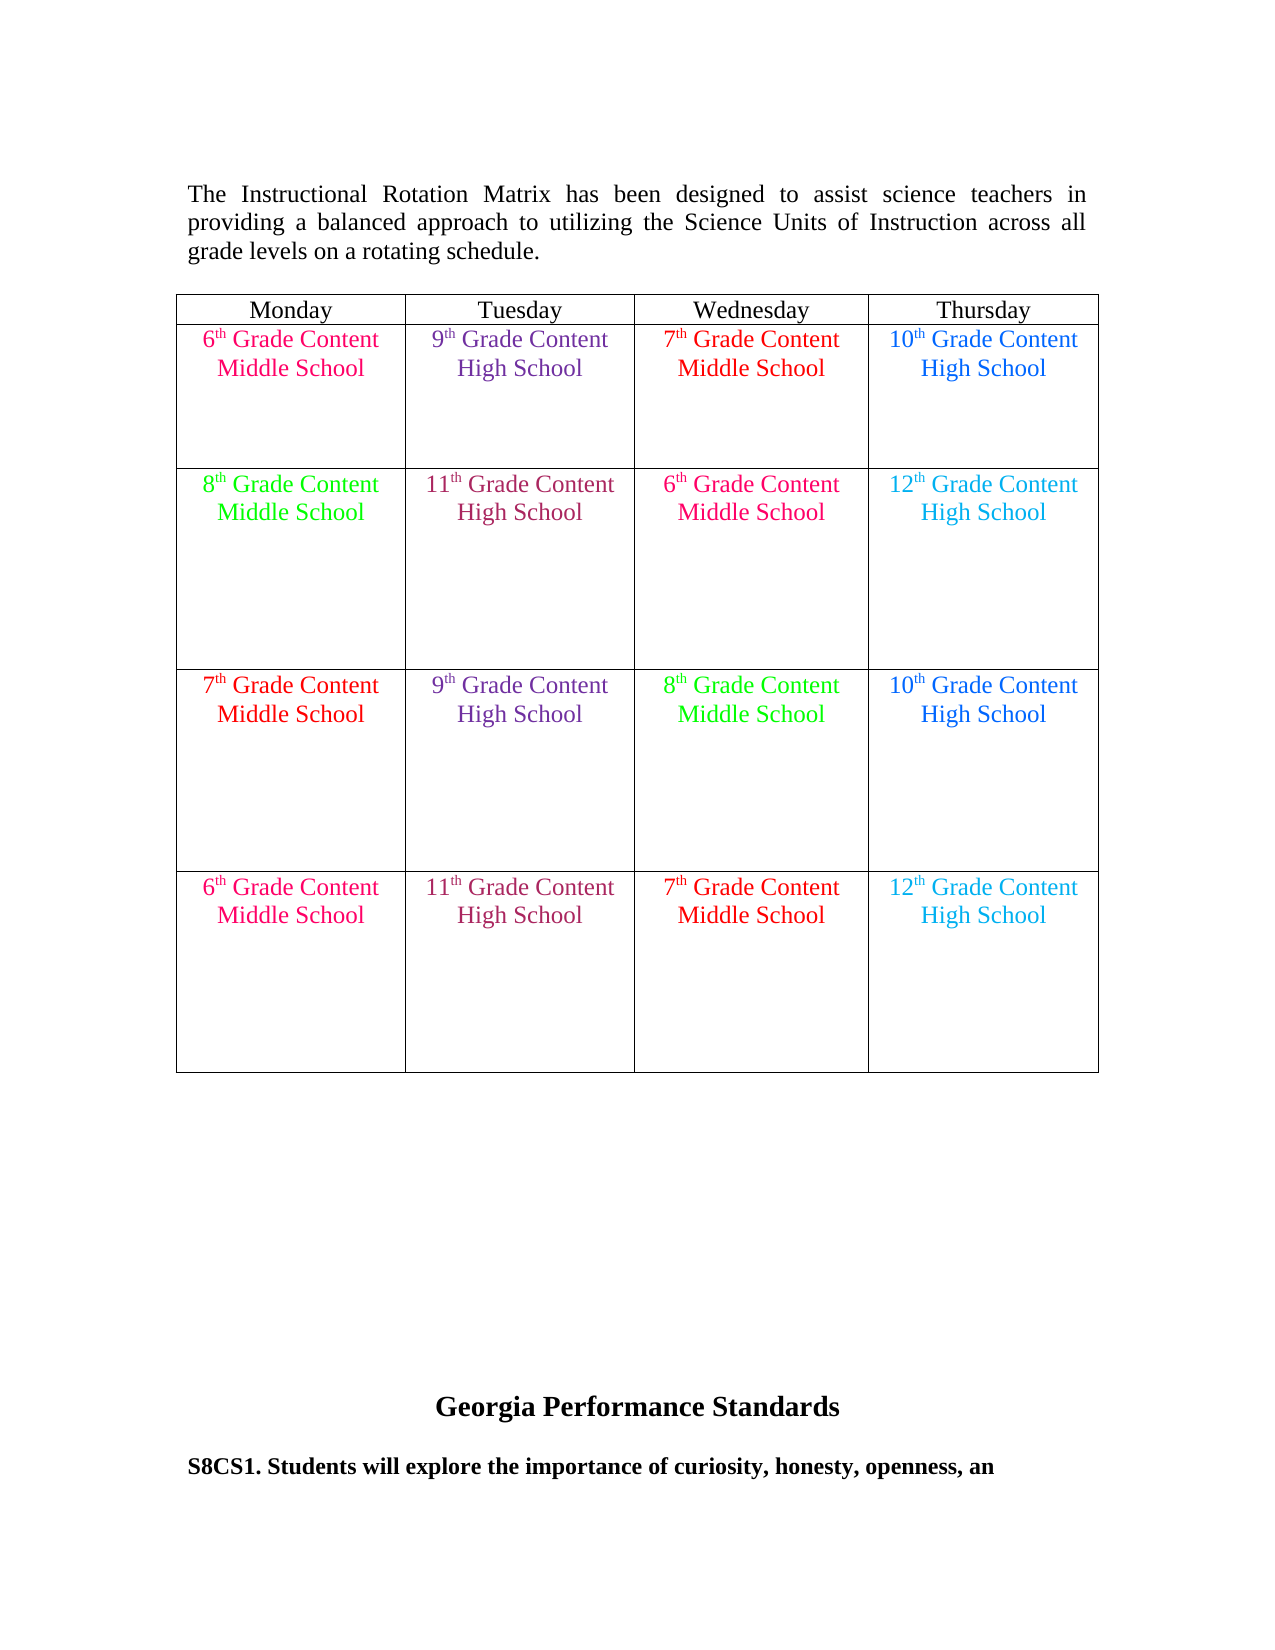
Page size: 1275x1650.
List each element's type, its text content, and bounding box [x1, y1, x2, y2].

table_cell 6th Grade Content Middle School [635, 469, 868, 669]
table_cell 9th Grade Content High School [406, 670, 634, 871]
table_cell 10th Grade Content High School [869, 670, 1098, 871]
table_cell 9th Grade Content High School [406, 325, 634, 468]
table_cell 10th Grade Content High School [869, 325, 1098, 468]
table_cell 8th Grade Content Middle School [177, 469, 405, 669]
table_cell 7th Grade Content Middle School [177, 670, 405, 871]
table_cell 12th Grade Content High School [869, 469, 1098, 669]
table_header Tuesday [406, 295, 634, 323]
table_cell 12th Grade Content High School [869, 872, 1098, 1072]
table_cell 8th Grade Content Middle School [635, 670, 868, 871]
table_cell 6th Grade Content Middle School [177, 325, 405, 468]
table_cell 7th Grade Content Middle School [635, 325, 868, 468]
table_cell 11th Grade Content High School [406, 469, 634, 669]
table_cell 7th Grade Content Middle School [635, 872, 868, 1072]
text Georgia Performance Standards [187, 1389, 1087, 1423]
table_header Wednesday [635, 295, 868, 323]
table_cell 11th Grade Content High School [406, 872, 634, 1072]
text S8CS1. Students will explore the importance of curiosity, honesty, openness, an [187, 1452, 1087, 1479]
text The Instructional Rotation Matrix has been designed to assist science teachers in providing a balanced approach to utilizing the Science Units of Instruction across all grade levels on a rotating schedule. [187, 179, 1087, 265]
table_header Monday [177, 295, 405, 323]
table_header Thursday [869, 295, 1098, 323]
table_cell 6th Grade Content Middle School [177, 872, 405, 1072]
